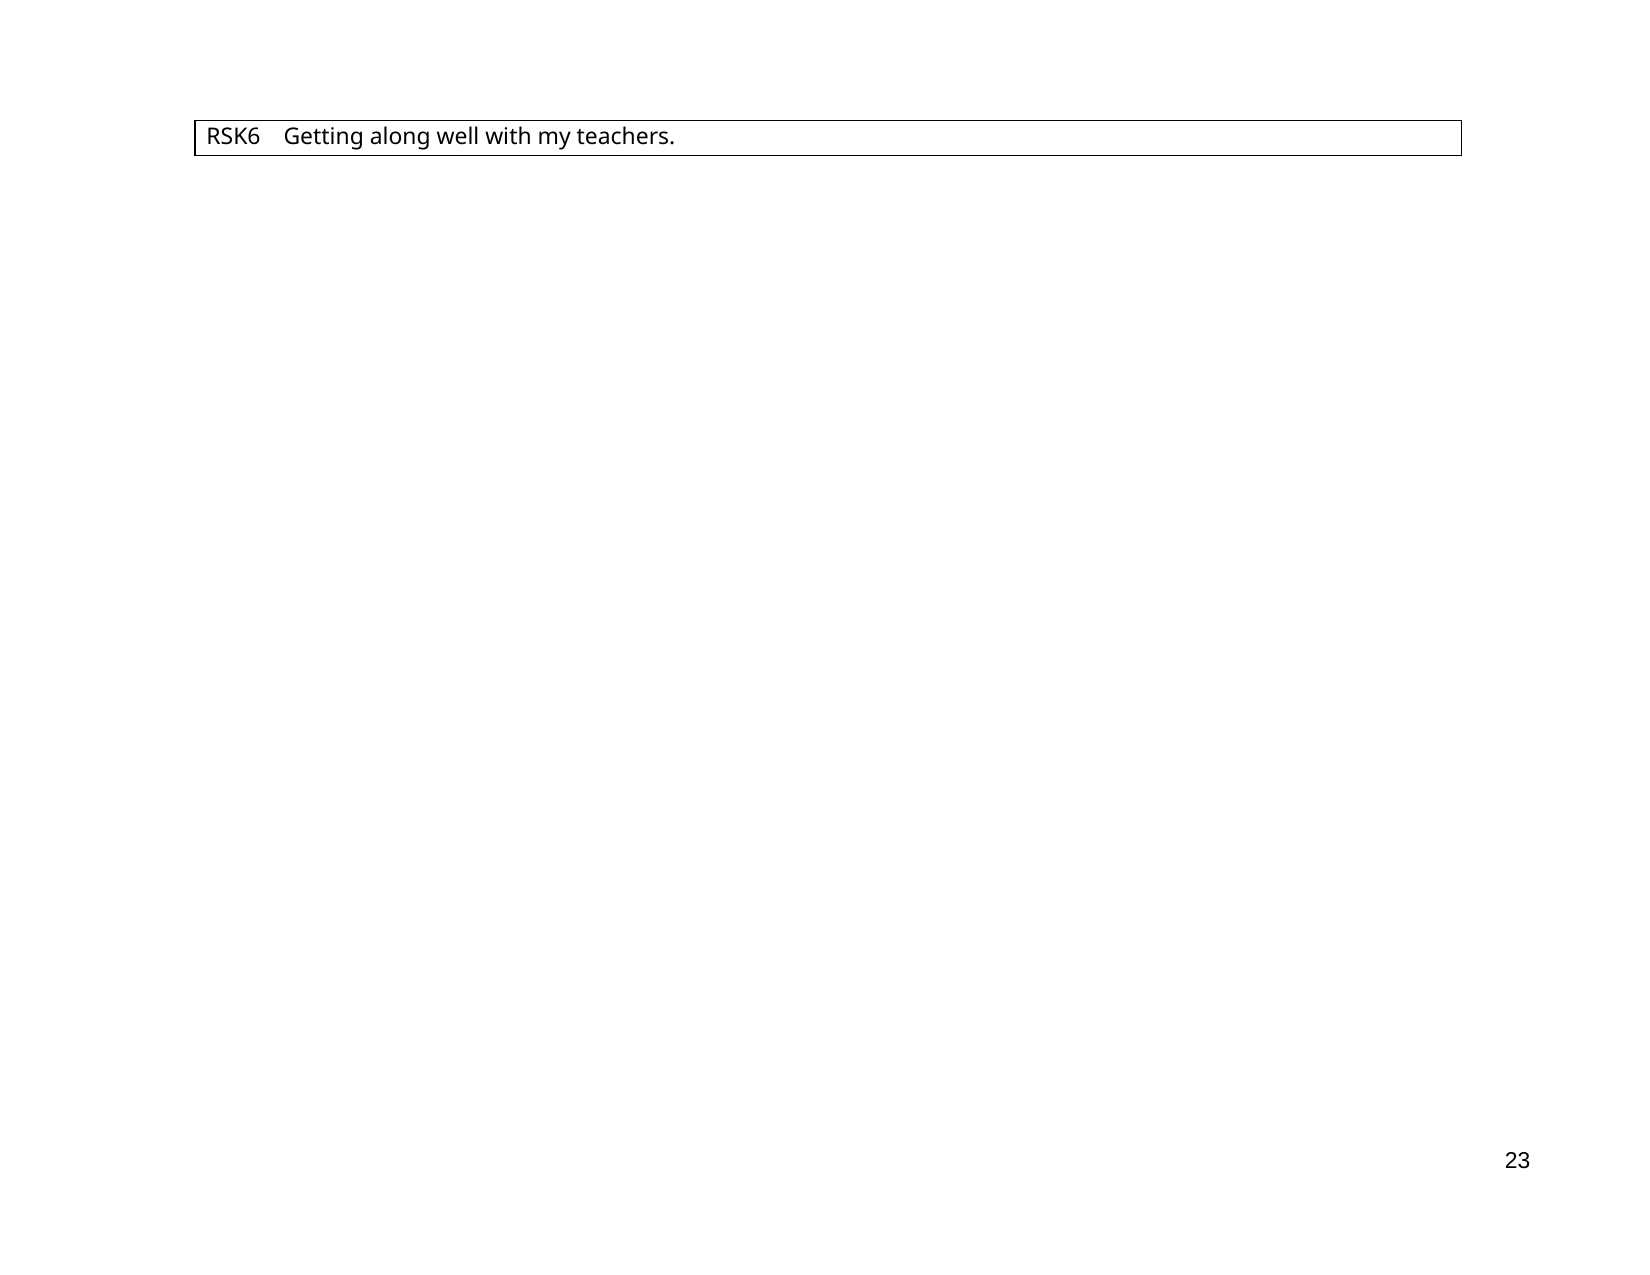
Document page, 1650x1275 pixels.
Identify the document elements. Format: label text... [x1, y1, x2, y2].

table_cell Getting along well with my teachers. [272, 121, 1461, 155]
table_cell RSK6 [196, 121, 272, 155]
